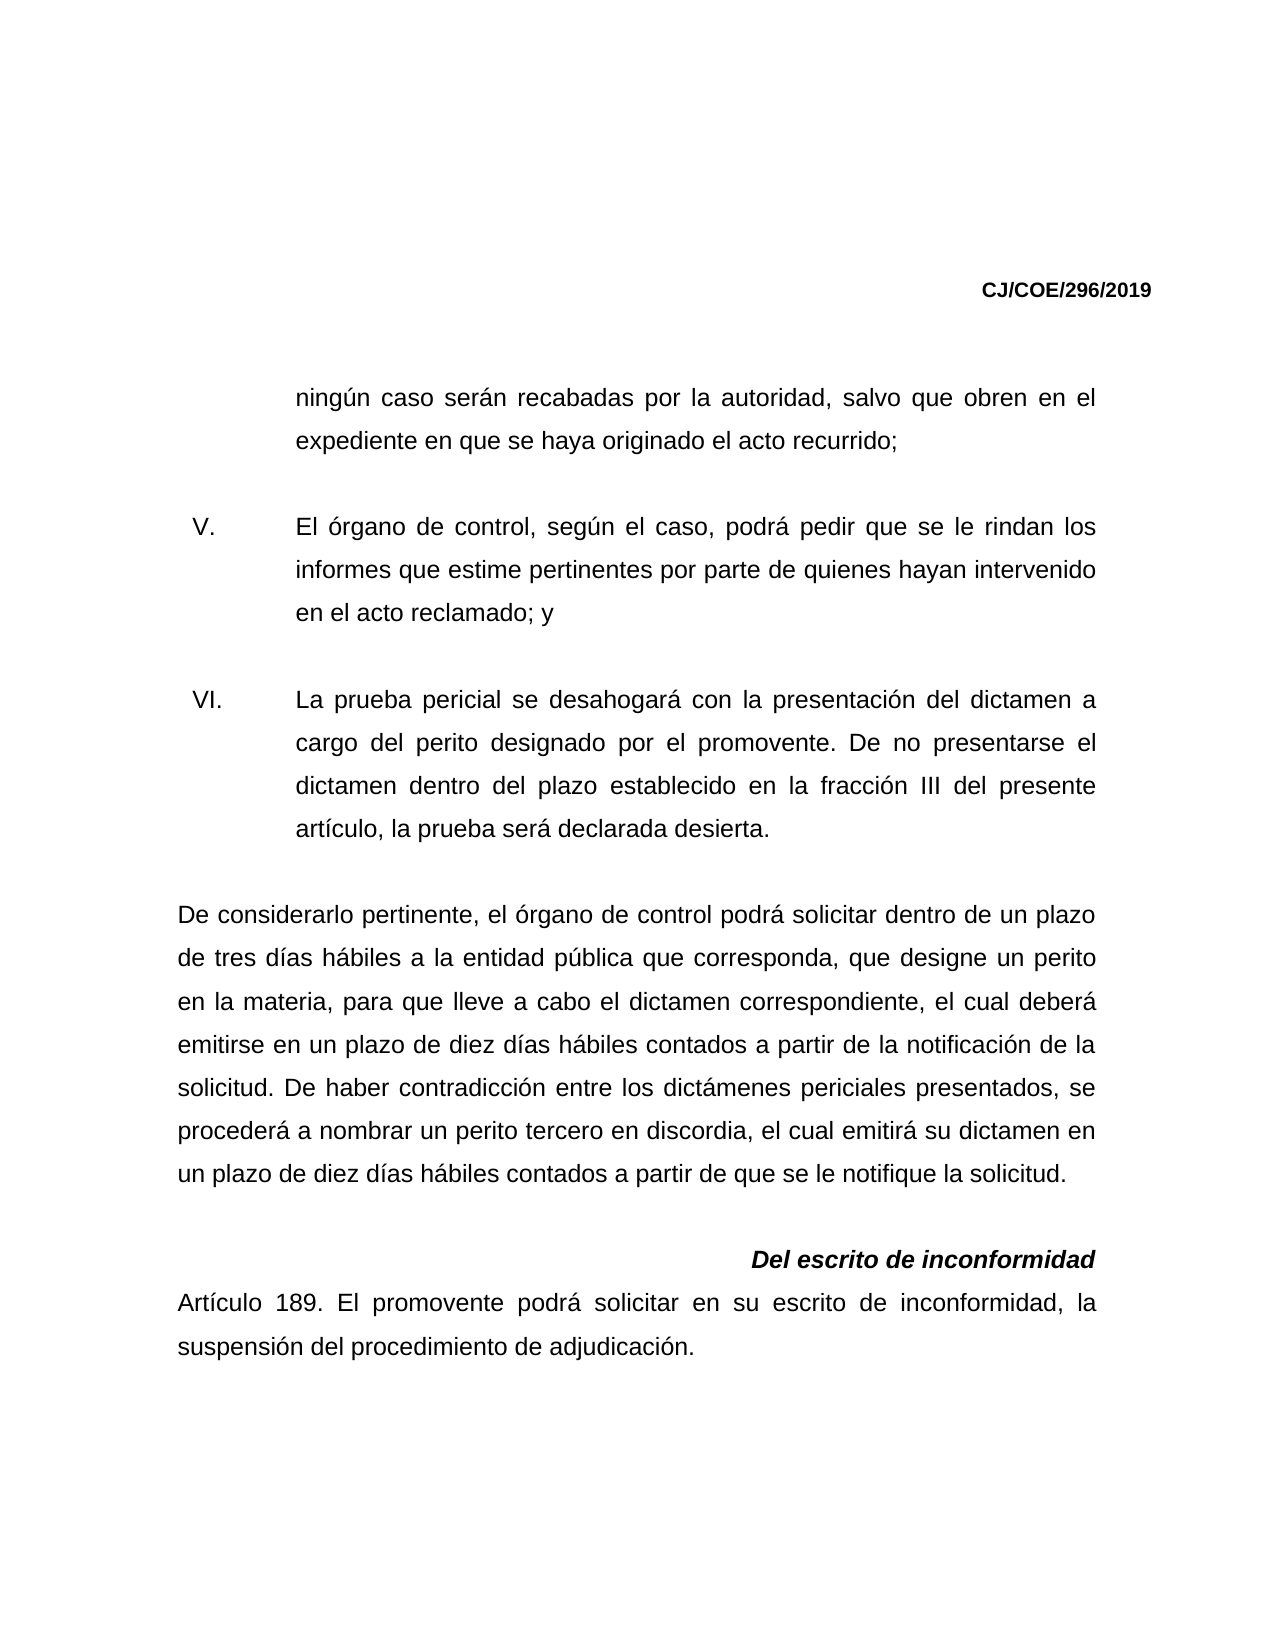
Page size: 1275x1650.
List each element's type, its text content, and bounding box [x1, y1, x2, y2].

text De considerarlo pertinente, el órgano de control podrá solicitar dentro de un plazo de tres días hábiles a la entidad pública que corresponda, que designe un perito en la materia, para que lleve a cabo el dictamen correspondiente, el cual deberá emitirse en un plazo de diez días hábiles contados a partir de la notificación de la solicitud. De haber contradicción entre los dictámenes periciales presentados, se procederá a nombrar un perito tercero en discordia, el cual emitirá su dictamen en un plazo de diez días hábiles contados a partir de que se le notifique la solicitud. [177, 900, 1098, 1188]
text VI. La prueba pericial se desahogará con la presentación del dictamen a cargo del perito designado por el promovente. De no presentarse el dictamen dentro del plazo establecido en la fracción III del presente artículo, la prueba será declarada desierta. [192, 684, 1098, 843]
text Artículo 189. El promovente podrá solicitar en su escrito de inconformidad, la suspensión del procedimiento de adjudicación. [177, 1288, 1098, 1360]
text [192, 383, 1098, 454]
text Del escrito de inconformidad [177, 1245, 1098, 1274]
text V. El órgano de control, según el caso, podrá pedir que se le rindan los informes que estime pertinentes por parte de quienes hayan intervenido en el acto reclamado; y [192, 512, 1098, 627]
